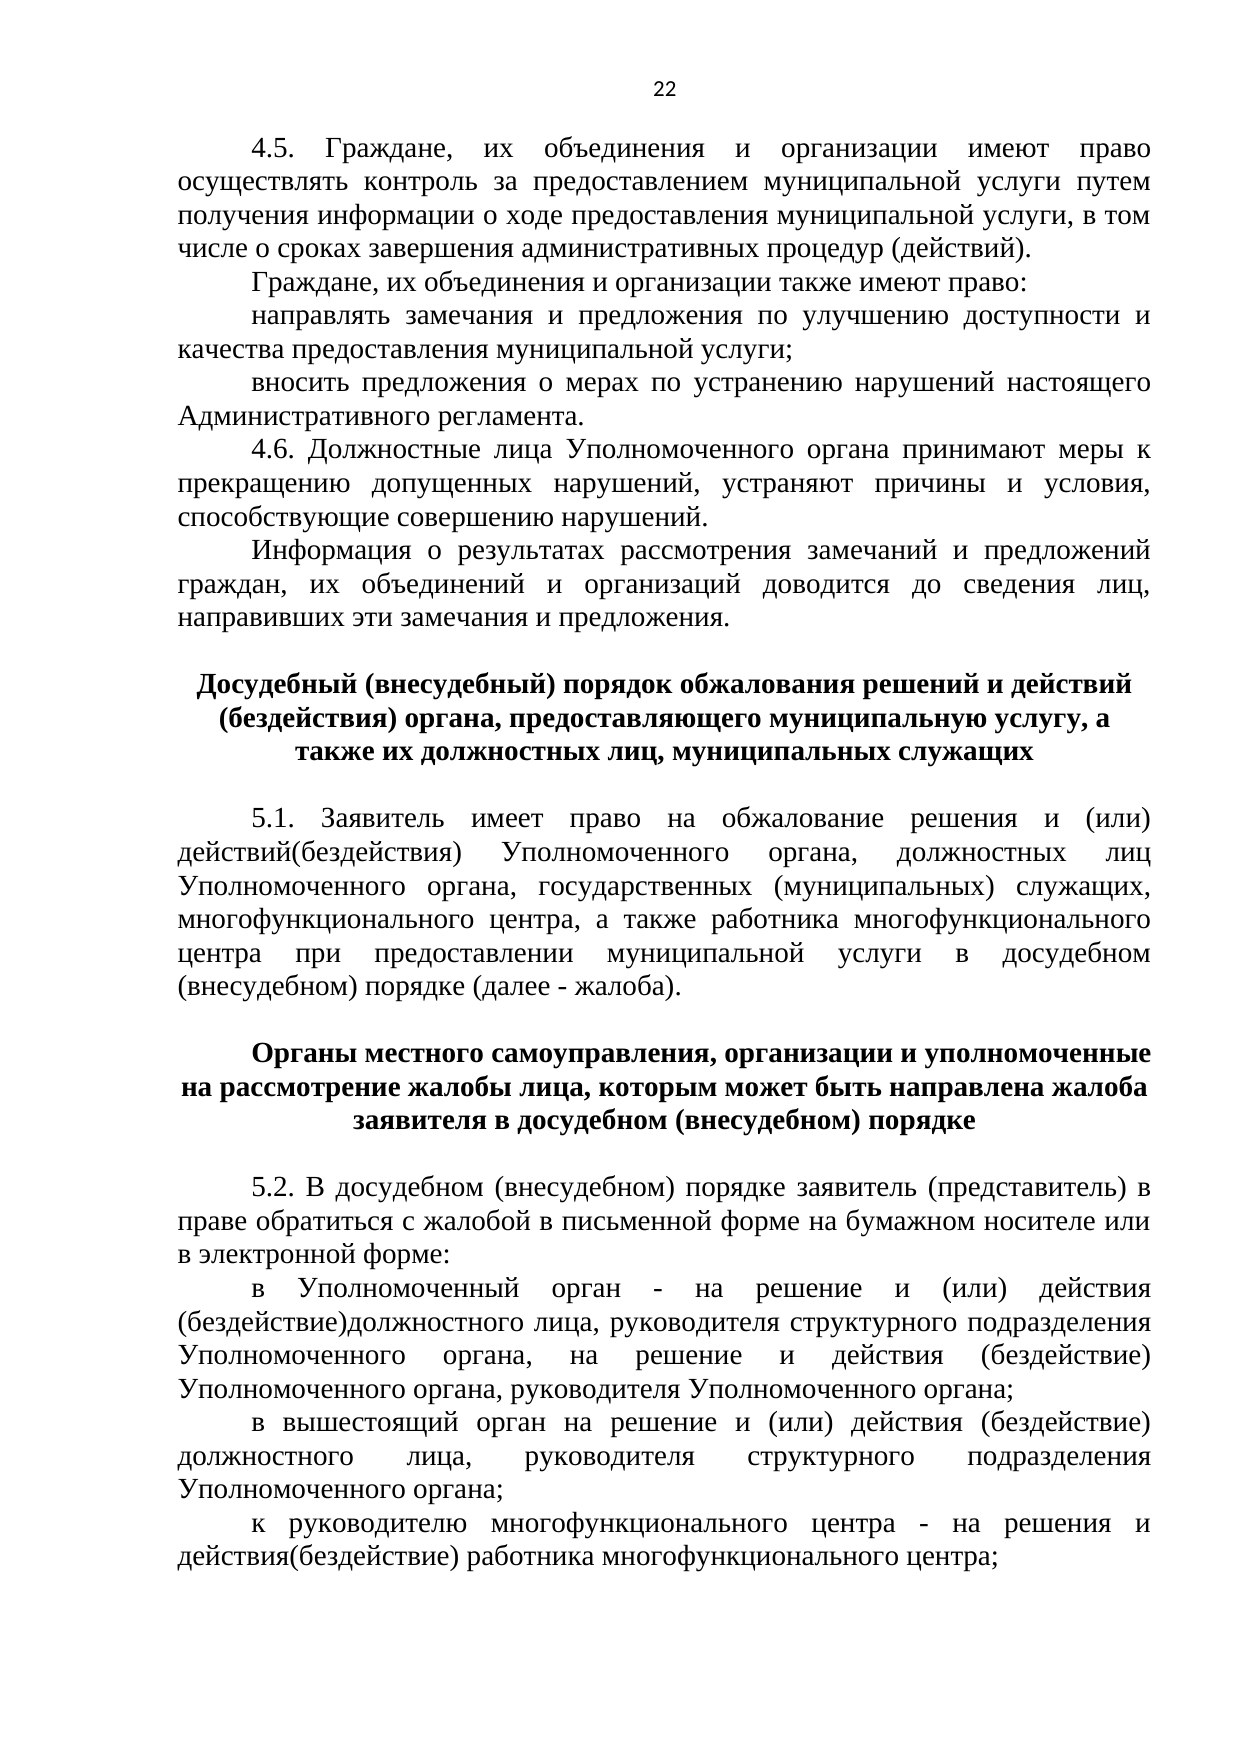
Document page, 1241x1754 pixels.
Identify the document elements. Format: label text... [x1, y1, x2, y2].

text (бездействия) органа, предоставляющего муниципальную услугу, а также их должностных лиц, муниципальных служащих [177, 700, 1152, 767]
text Информация о результатах рассмотрения замечаний и предложений граждан, их объединений и организаций доводится до сведения лиц, направивших эти замечания и предложения. [177, 532, 1152, 633]
text направлять замечания и предложения по улучшению доступности и качества предоставления муниципальной услуги; [177, 297, 1152, 364]
text 5.1. Заявитель имеет право на обжалование решения и (или) действий(бездействия) Уполномоченного органа, должностных лиц Уполномоченного органа, государственных (муниципальных) служащих, многофункционального центра, а также работника многофункционального центра при предоставлении муниципальной услуги в досудебном (внесудебном) порядке (далее - жалоба). [177, 801, 1152, 1002]
text Органы местного самоуправления, организации и уполномоченные на рассмотрение жалобы лица, которым может быть направлена жалоба заявителя в досудебном (внесудебном) порядке [177, 1035, 1152, 1136]
text Граждане, их объединения и организации также имеют право: [177, 264, 1152, 297]
text в вышестоящий орган на решение и (или) действия (бездействие) должностного лица, руководителя структурного подразделения Уполномоченного органа; [177, 1404, 1152, 1505]
text 4.6. Должностные лица Уполномоченного органа принимают меры к прекращению допущенных нарушений, устраняют причины и условия, способствующие совершению нарушений. [177, 432, 1152, 532]
text Досудебный (внесудебный) порядок обжалования решений и действий [177, 666, 1152, 700]
text 5.2. В досудебном (внесудебном) порядке заявитель (представитель) в праве обратиться с жалобой в письменной форме на бумажном носителе или в электронной форме: [177, 1169, 1152, 1270]
text к руководителю многофункционального центра - на решения и действия(бездействие) работника многофункционального центра; [177, 1505, 1152, 1572]
text 4.5. Граждане, их объединения и организации имеют право осуществлять контроль за предоставлением муниципальной услуги путем получения информации о ходе предоставления муниципальной услуги, в том числе о сроках завершения административных процедур (действий). [177, 130, 1152, 264]
text в Уполномоченный орган - на решение и (или) действия (бездействие)должностного лица, руководителя структурного подразделения Уполномоченного органа, на решение и действия (бездействие) Уполномоченного органа, руководителя Уполномоченного органа; [177, 1270, 1152, 1404]
text вносить предложения о мерах по устранению нарушений настоящего Административного регламента. [177, 364, 1152, 432]
